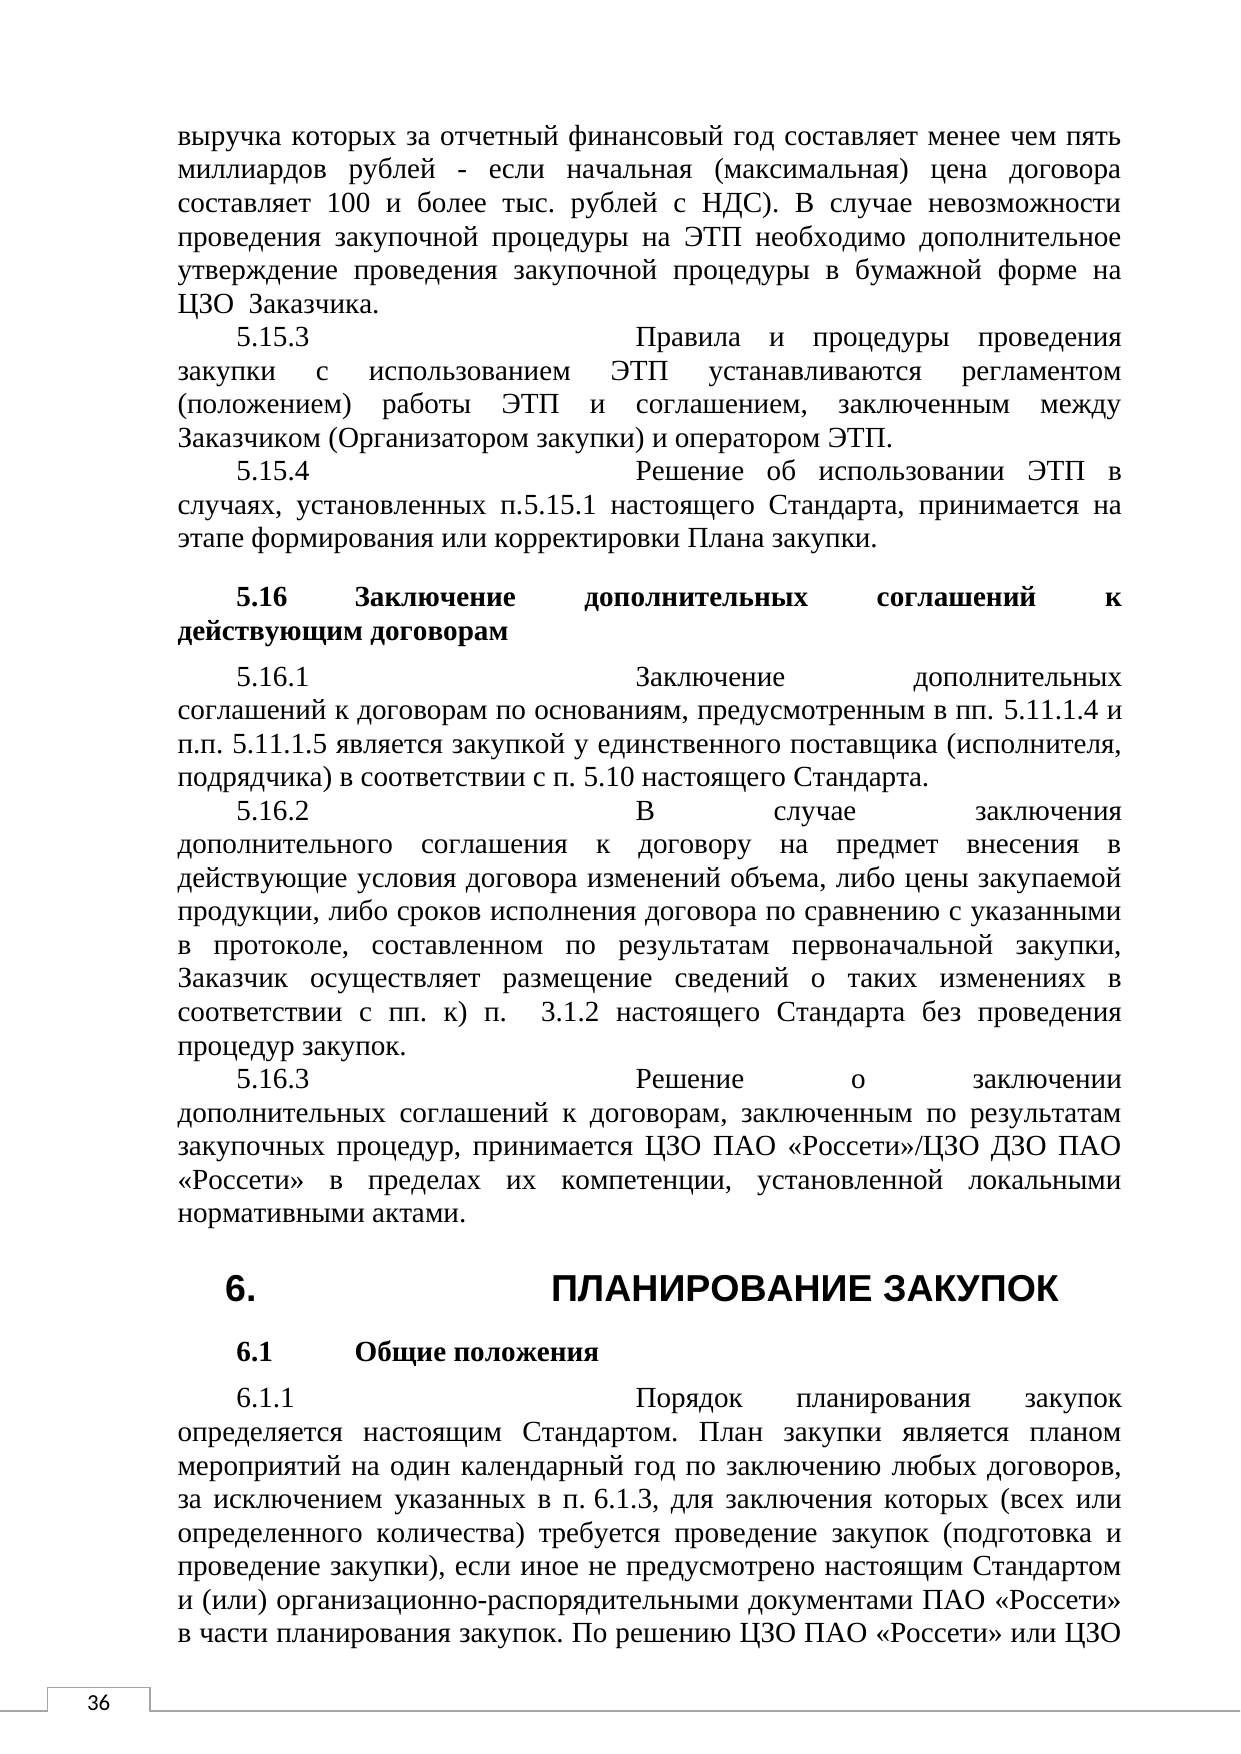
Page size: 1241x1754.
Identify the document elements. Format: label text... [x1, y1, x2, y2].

text Правила и процедуры проведения закупки с использованием ЭТП устанавливаются регламентом (положением) работы ЭТП и соглашением, заключенным между Заказчиком (Организатором закупки) и оператором ЭТП. [177, 319, 1122, 453]
text Заключение дополнительных соглашений к действующим договорам [177, 579, 1122, 646]
text В случае заключения дополнительного соглашения к договору на предмет внесения в действующие условия договора изменений объема, либо цены закупаемой продукции, либо сроков исполнения договора по сравнению с указанными в протоколе, составленном по результатам первоначальной закупки, Заказчик осуществляет размещение сведений о таких изменениях в соответствии с пп. к) п. 3.1.2 настоящего Стандарта без проведения процедур закупок. [177, 793, 1122, 1061]
text Решение о заключении дополнительных соглашений к договорам, заключенным по результатам закупочных процедур, принимается ЦЗО ПАО «Россети»/ЦЗО ДЗО ПАО «Россети» в пределах их компетенции, установленной локальными нормативными актами. [177, 1061, 1122, 1229]
text Планирование закупок [177, 1266, 1122, 1309]
text Решение об использовании ЭТП в случаях, установленных п.5.15.1 настоящего Стандарта, принимается на этапе формирования или корректировки Плана закупки. [177, 453, 1122, 554]
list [177, 118, 1122, 319]
text Заключение дополнительных соглашений к договорам по основаниям, предусмотренным в пп. 5.11.1.4 и п.п. 5.11.1.5 является закупкой у единственного поставщика (исполнителя, подрядчика) в соответствии с п. 5.10 настоящего Стандарта. [177, 659, 1122, 793]
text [177, 1381, 1122, 1649]
text Общие положения [177, 1334, 1122, 1368]
